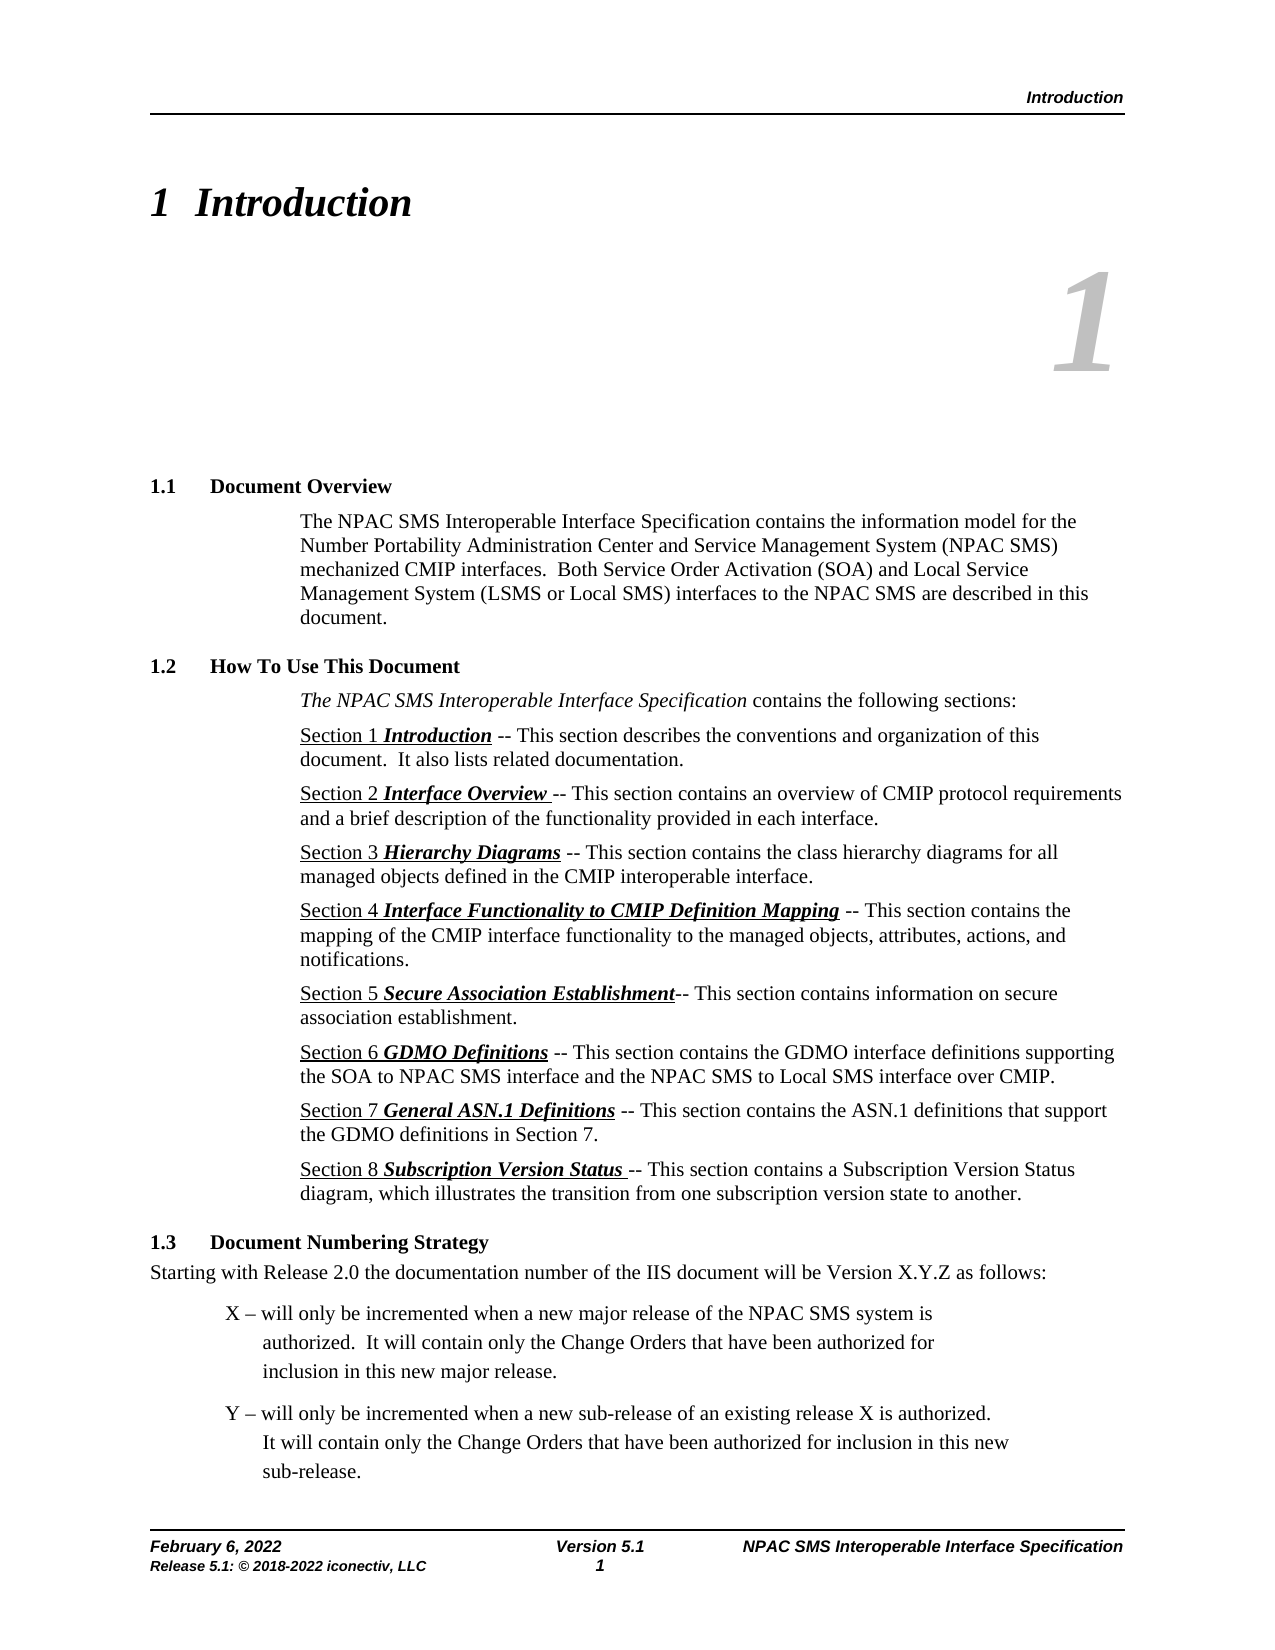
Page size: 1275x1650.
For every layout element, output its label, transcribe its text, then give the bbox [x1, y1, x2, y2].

subtitle How To Use This Document [150, 654, 1125, 678]
subtitle Introduction [150, 177, 1125, 225]
text The NPAC SMS Interoperable Interface Specification contains the following sections: [300, 688, 1125, 712]
text Starting with Release 2.0 the documentation number of the IIS document will be Version X.Y.Z as follows: [150, 1260, 1125, 1284]
text The NPAC SMS Interoperable Interface Specification contains the information model for the and Service Management System (NPAC SMS) mechanized CMIP interfaces. Both Service Order Activation (SOA) and Local Service Management System (LSMS or Local SMS) interfaces to the NPAC SMS are described in this document. [300, 508, 1125, 629]
text Section 1 Introduction -- This section describes the conventions and organization of this document. It also lists related documentation. [300, 723, 1125, 771]
text Section 8 Subscription Version Status -- This section contains a Subscription Version Status diagram, which illustrates the transition from one subscription version state to another. [300, 1157, 1125, 1205]
text Section 3 Hierarchy Diagrams -- This section contains the class hierarchy diagrams for all managed objects defined in the CMIP interoperable interface. [300, 840, 1125, 888]
text Section 2 Interface Overview -- This section contains an overview of CMIP protocol requirements and a brief description of the functionality provided in each interface. [300, 781, 1125, 829]
text Section 6 GDMO Definitions -- This section contains the GDMO interface definitions supporting the SOA to NPAC SMS interface and the NPAC SMS to Local SMS interface over CMIP. [300, 1039, 1125, 1088]
list Y – will only be incremented when a new sub-release of an existing release X is authorized. It will contain only the Change Orders that have been authorized for inclusion in this new sub-release. [225, 1397, 1012, 1484]
subtitle Document Overview [150, 474, 1125, 498]
text Section 7 General ASN.1 Definitions -- This section contains the ASN.1 definitions that support the GDMO definitions in Section 7. [300, 1098, 1125, 1146]
text Section 4 Interface Functionality to CMIP Definition Mapping -- This section contains the mapping of the CMIP interface functionality to the managed objects, attributes, actions, and notifications. [300, 898, 1125, 971]
text 1 [1050, 231, 1238, 404]
subtitle Document Numbering Strategy [150, 1230, 1125, 1254]
text Section 5 Secure Association Establishment-- This section contains information on secure association establishment. [300, 981, 1125, 1029]
list X – will only be incremented when a new major release of the NPAC SMS system is authorized. It will contain only the Change Orders that have been authorized for inclusion in this new major release. [225, 1297, 1012, 1384]
